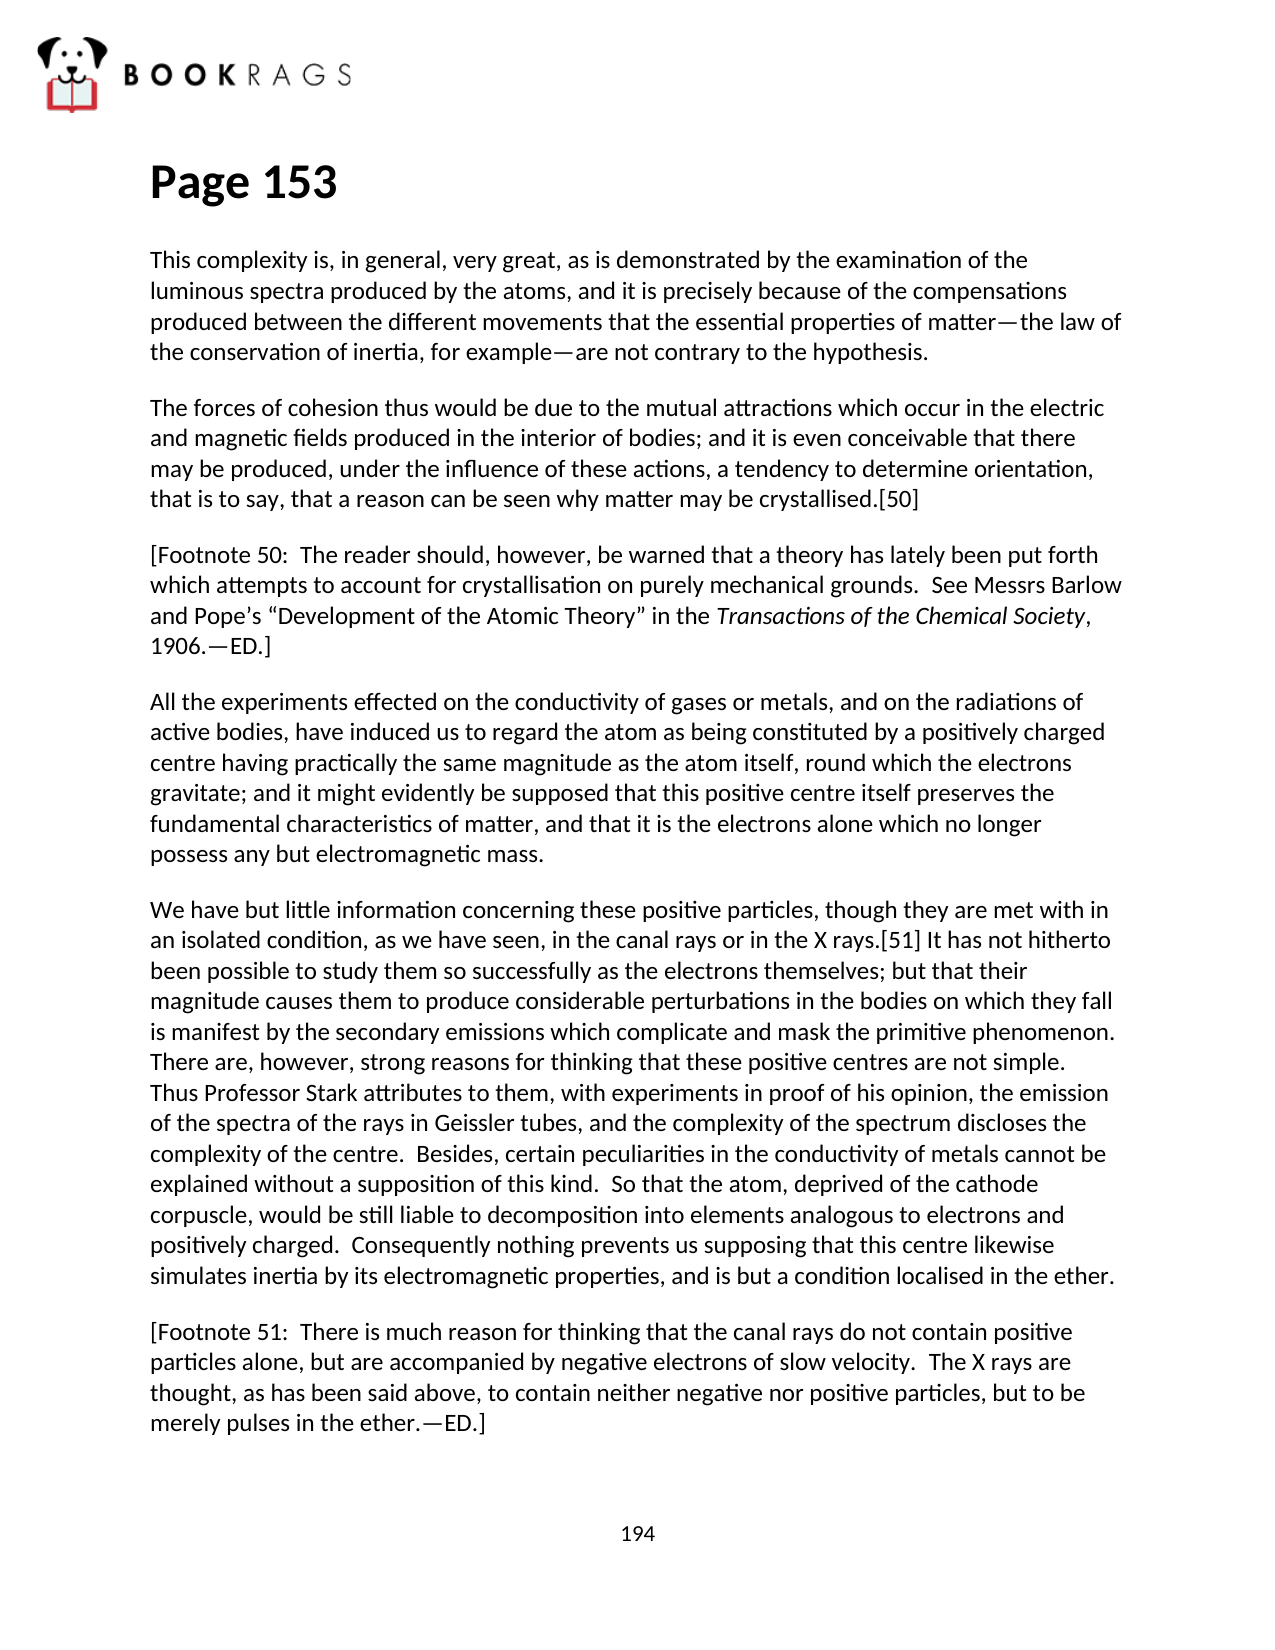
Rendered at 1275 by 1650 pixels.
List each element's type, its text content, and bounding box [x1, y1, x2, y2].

text [Footnote 50: The reader should, however, be warned that a theory has lately been put forth which attempts to account for crystallisation on purely mechanical grounds. See Messrs Barlow and Pope’s “Development of the Atomic Theory” in the Transactions of the Chemical Society, 1906.—­ED.] [150, 539, 1125, 661]
text [Footnote 51: There is much reason for thinking that the canal rays do not contain positive particles alone, but are accompanied by negative electrons of slow velocity. The X rays are thought, as has been said above, to contain neither negative nor positive particles, but to be merely pulses in the ether.—­ED.] [150, 1316, 1125, 1438]
text This complexity is, in general, very great, as is demonstrated by the examination of the luminous spectra produced by the atoms, and it is precisely because of the compensations produced between the different movements that the essential properties of matter—­the law of the conservation of inertia, for example—­are not contrary to the hypothesis. [150, 244, 1125, 367]
text The forces of cohesion thus would be due to the mutual attractions which occur in the electric and magnetic fields produced in the interior of bodies; and it is even conceivable that there may be produced, under the influence of these actions, a tendency to determine orientation, that is to say, that a reason can be seen why matter may be crystallised.[50] [150, 392, 1125, 514]
text We have but little information concerning these positive particles, though they are met with in an isolated condition, as we have seen, in the canal rays or in the X rays.[51] It has not hitherto been possible to study them so successfully as the electrons themselves; but that their magnitude causes them to produce considerable perturbations in the bodies on which they fall is manifest by the secondary emissions which complicate and mask the primitive phenomenon. There are, however, strong reasons for thinking that these positive centres are not simple. Thus Professor Stark attributes to them, with experiments in proof of his opinion, the emission of the spectra of the rays in Geissler tubes, and the complexity of the spectrum discloses the complexity of the centre. Besides, certain peculiarities in the conductivity of metals cannot be explained without a supposition of this kind. So that the atom, deprived of the cathode corpuscle, would be still liable to decomposition into elements analogous to electrons and positively charged. Consequently nothing prevents us supposing that this centre likewise simulates inertia by its electromagnetic properties, and is but a condition localised in the ether. [150, 894, 1125, 1291]
picture [37, 37, 351, 113]
text All the experiments effected on the conductivity of gases or metals, and on the radiations of active bodies, have induced us to regard the atom as being constituted by a positively charged centre having practically the same magnitude as the atom itself, round which the electrons gravitate; and it might evidently be supposed that this positive centre itself preserves the fundamental characteristics of matter, and that it is the electrons alone which no longer possess any but electromagnetic mass. [150, 686, 1125, 869]
text Page 153 [150, 150, 1125, 211]
